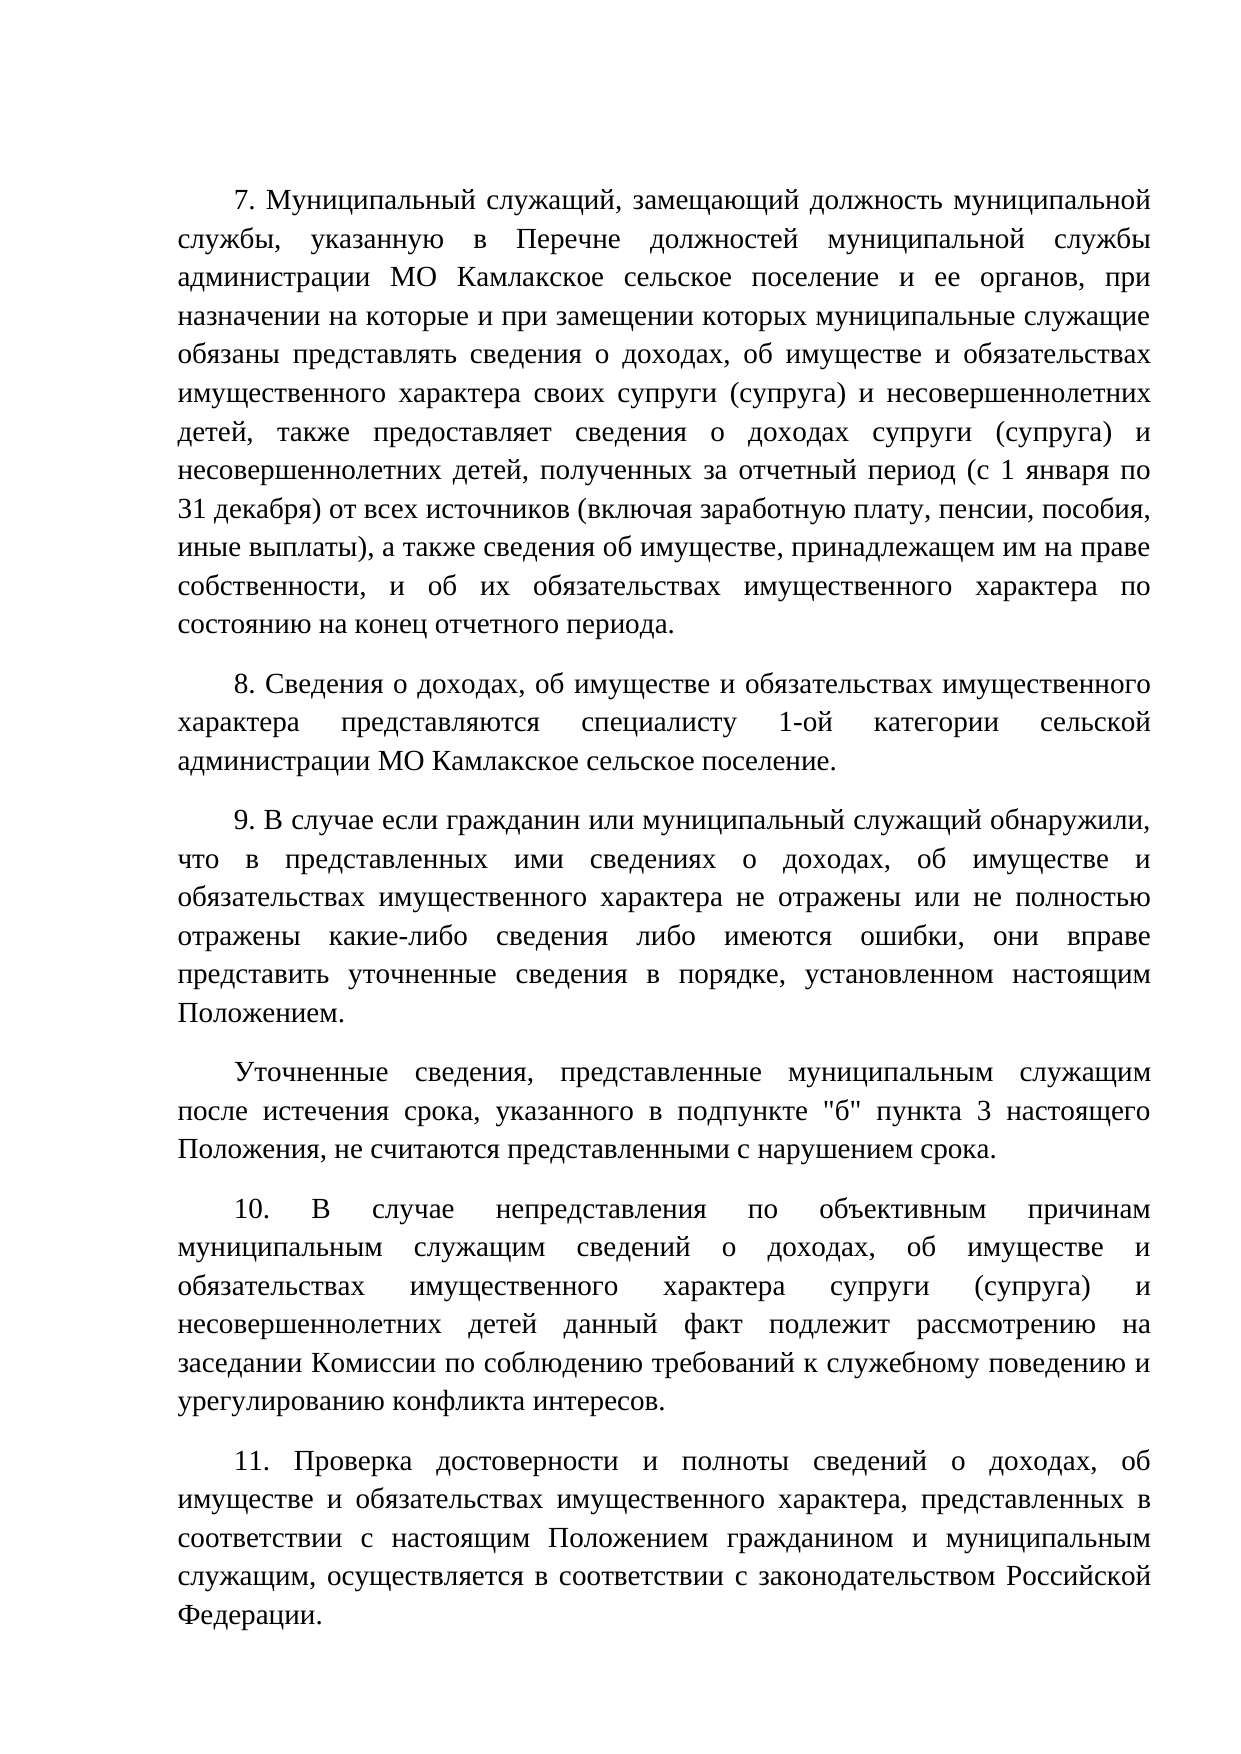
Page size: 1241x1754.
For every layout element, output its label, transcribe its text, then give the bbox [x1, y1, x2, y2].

text 10. В случае непредставления по объективным причинам муниципальным служащим сведений о доходах, об имуществе и обязательствах имущественного характера супруги (супруга) и несовершеннолетних детей данный факт подлежит рассмотрению на заседании Комиссии по соблюдению требований к служебному поведению и урегулированию конфликта интересов. [177, 1191, 1152, 1417]
text 9. В случае если гражданин или муниципальный служащий обнаружили, что в представленных ими сведениях о доходах, об имуществе и обязательствах имущественного характера не отражены или не полностью отражены какие-либо сведения либо имеются ошибки, они вправе представить уточненные сведения в порядке, установленном настоящим Положением. [177, 802, 1152, 1028]
text Уточненные сведения, представленные муниципальным служащим после истечения срока, указанного в подпункте "б" пункта 3 настоящего Положения, не считаются представленными с нарушением срока. [177, 1054, 1152, 1165]
text 11. Проверка достоверности и полноты сведений о доходах, об имуществе и обязательствах имущественного характера, представленных в соответствии с настоящим Положением гражданином и муниципальным служащим, осуществляется в соответствии с законодательством Российской Федерации. [177, 1443, 1152, 1631]
text 8. Сведения о доходах, об имуществе и обязательствах имущественного характера представляются специалисту 1-ой категории сельской администрации МО Камлакское сельское поселение. [177, 666, 1152, 776]
text 7. Муниципальный служащий, замещающий должность муниципальной службы, указанную в Перечне должностей муниципальной службы администрации МО Камлакское сельское поселение и ее органов, при назначении на которые и при замещении которых муниципальные служащие обязаны представлять сведения о доходах, об имуществе и обязательствах имущественного характера своих супруги (супруга) и несовершеннолетних детей, также предоставляет сведения о доходах супруги (супруга) и несовершеннолетних детей, полученных за отчетный период (с 1 января по 31 декабря) от всех источников (включая заработную плату, пенсии, пособия, иные выплаты), а также сведения об имуществе, принадлежащем им на праве собственности, и об их обязательствах имущественного характера по состоянию на конец отчетного периода. [177, 182, 1152, 640]
